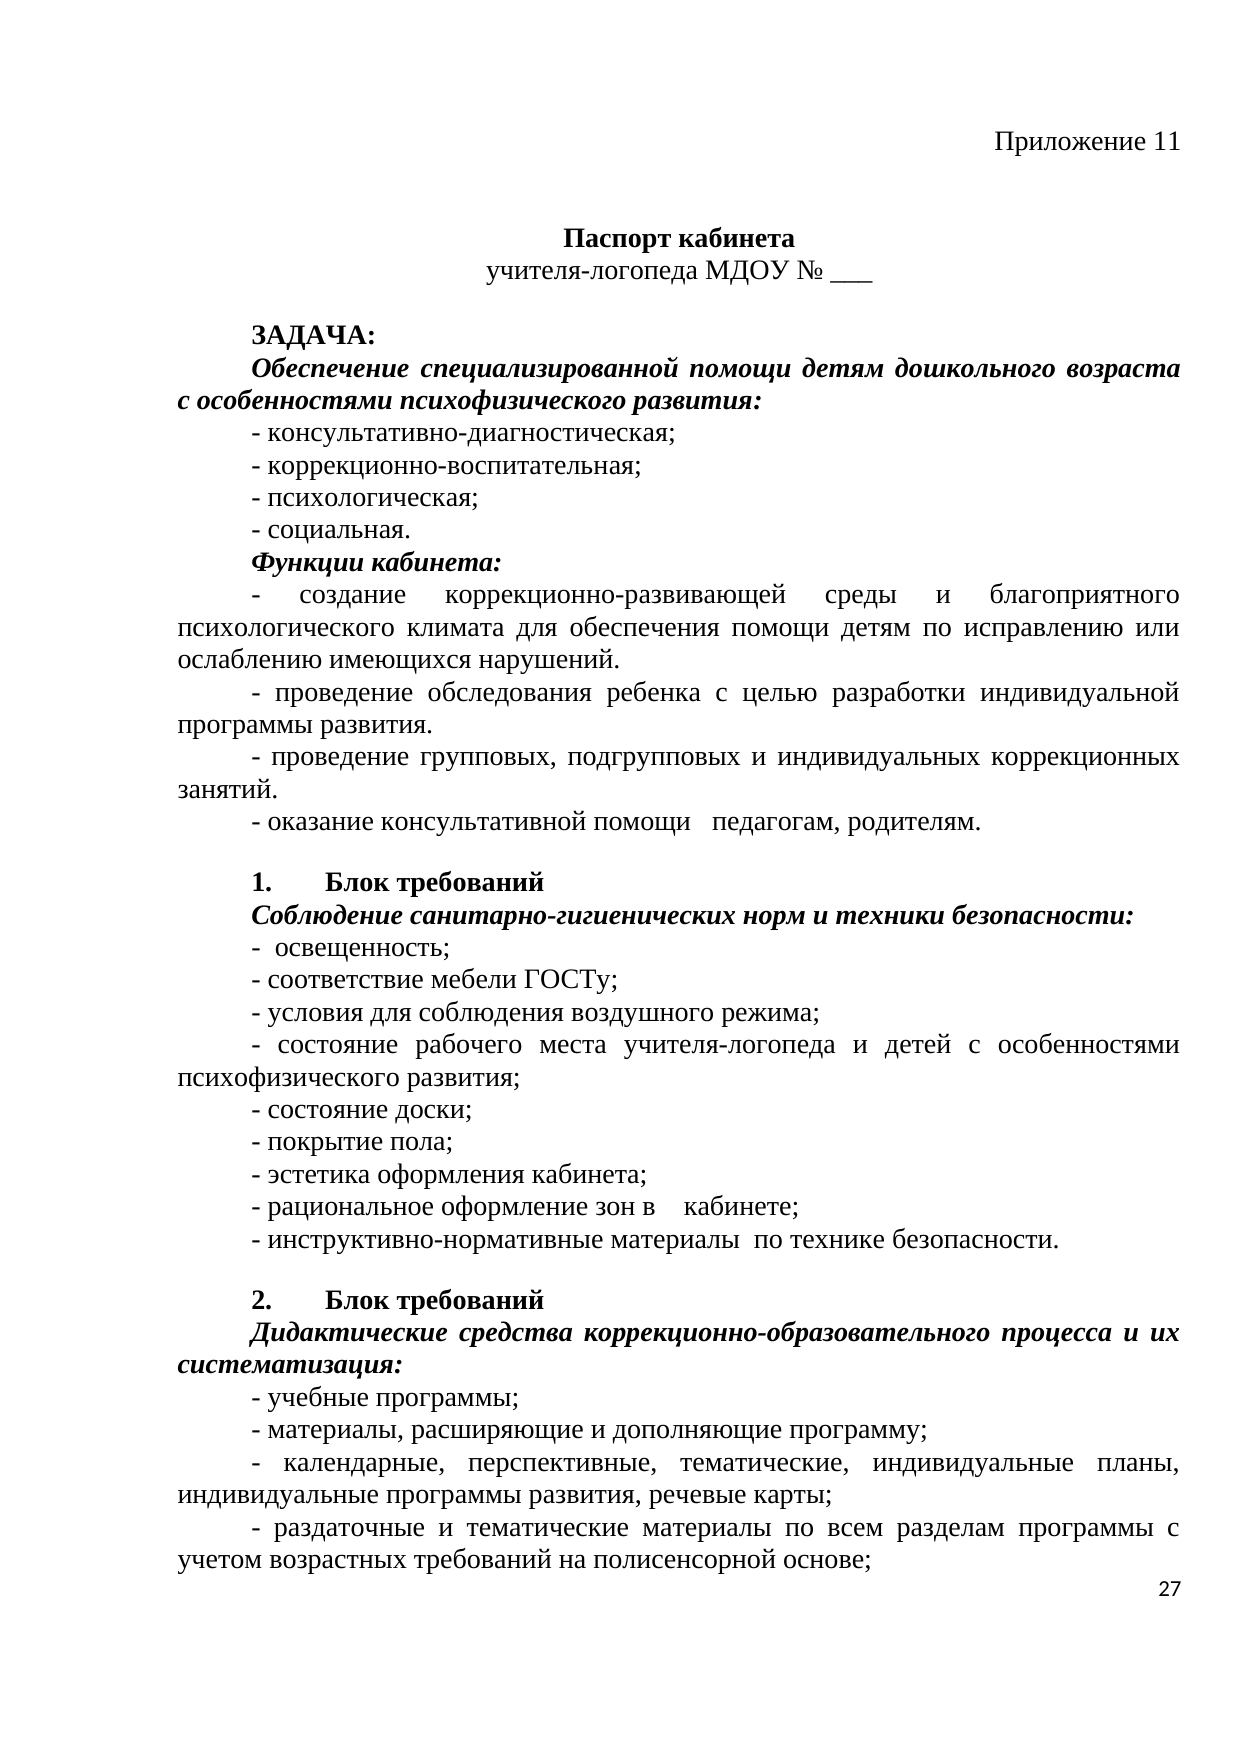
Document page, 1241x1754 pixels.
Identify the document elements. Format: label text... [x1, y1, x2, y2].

text - соответствие мебели ГОСТу; [177, 962, 1181, 995]
text - состояние доски; [177, 1092, 1181, 1124]
text - состояние рабочего места учителя-логопеда и детей с особенностями психофизического развития; [177, 1027, 1181, 1092]
text - проведение групповых, подгрупповых и индивидуальных коррекционных занятий. [177, 739, 1181, 804]
text - психологическая; [177, 480, 1181, 513]
text - рациональное оформление зон в кабинете; [177, 1189, 1181, 1222]
text - создание коррекционно-развивающей среды и благоприятного психологического климата для обеспечения помощи детям по исправлению или ослаблению имеющихся нарушений. [177, 577, 1181, 674]
list Блок требований [177, 1283, 1181, 1315]
text - инструктивно-нормативные материалы по технике безопасности. [177, 1222, 1181, 1254]
list Блок требований [177, 865, 1181, 898]
text учителя-логопеда МДОУ № ___ [177, 253, 1181, 286]
text - освещенность; [177, 930, 1181, 962]
text - социальная. [177, 513, 1181, 545]
text Паспорт кабинета [177, 221, 1181, 253]
text - раздаточные и тематические материалы по всем разделам программы с учетом возрастных требований на полисенсорной основе; [177, 1509, 1181, 1574]
text - условия для соблюдения воздушного режима; [177, 995, 1181, 1027]
text - эстетика оформления кабинета; [177, 1157, 1181, 1189]
text Приложение 11 [177, 124, 1181, 156]
text Обеспечение специализированной помощи детям дошкольного возраста с особенностями психофизического развития: [177, 351, 1181, 415]
text - учебные программы; [177, 1380, 1181, 1412]
text - консультативно-диагностическая; [177, 415, 1181, 448]
text - календарные, перспективные, тематические, индивидуальные планы, индивидуальные программы развития, речевые карты; [177, 1445, 1181, 1509]
text Дидактические средства коррекционно-образовательного процесса и их систематизация: [177, 1315, 1181, 1380]
text - оказание консультативной помощи педагогам, родителям. [177, 804, 1181, 837]
text - коррекционно-воспитательная; [177, 448, 1181, 480]
text Соблюдение санитарно-гигиенических норм и техники безопасности: [177, 898, 1181, 930]
text - материалы, расширяющие и дополняющие программу; [177, 1412, 1181, 1445]
text Функции кабинета: [177, 545, 1181, 577]
text ЗАДАЧА: [177, 318, 1181, 351]
text - покрытие пола; [177, 1124, 1181, 1157]
text - проведение обследования ребенка с целью разработки индивидуальной программы развития. [177, 674, 1181, 739]
